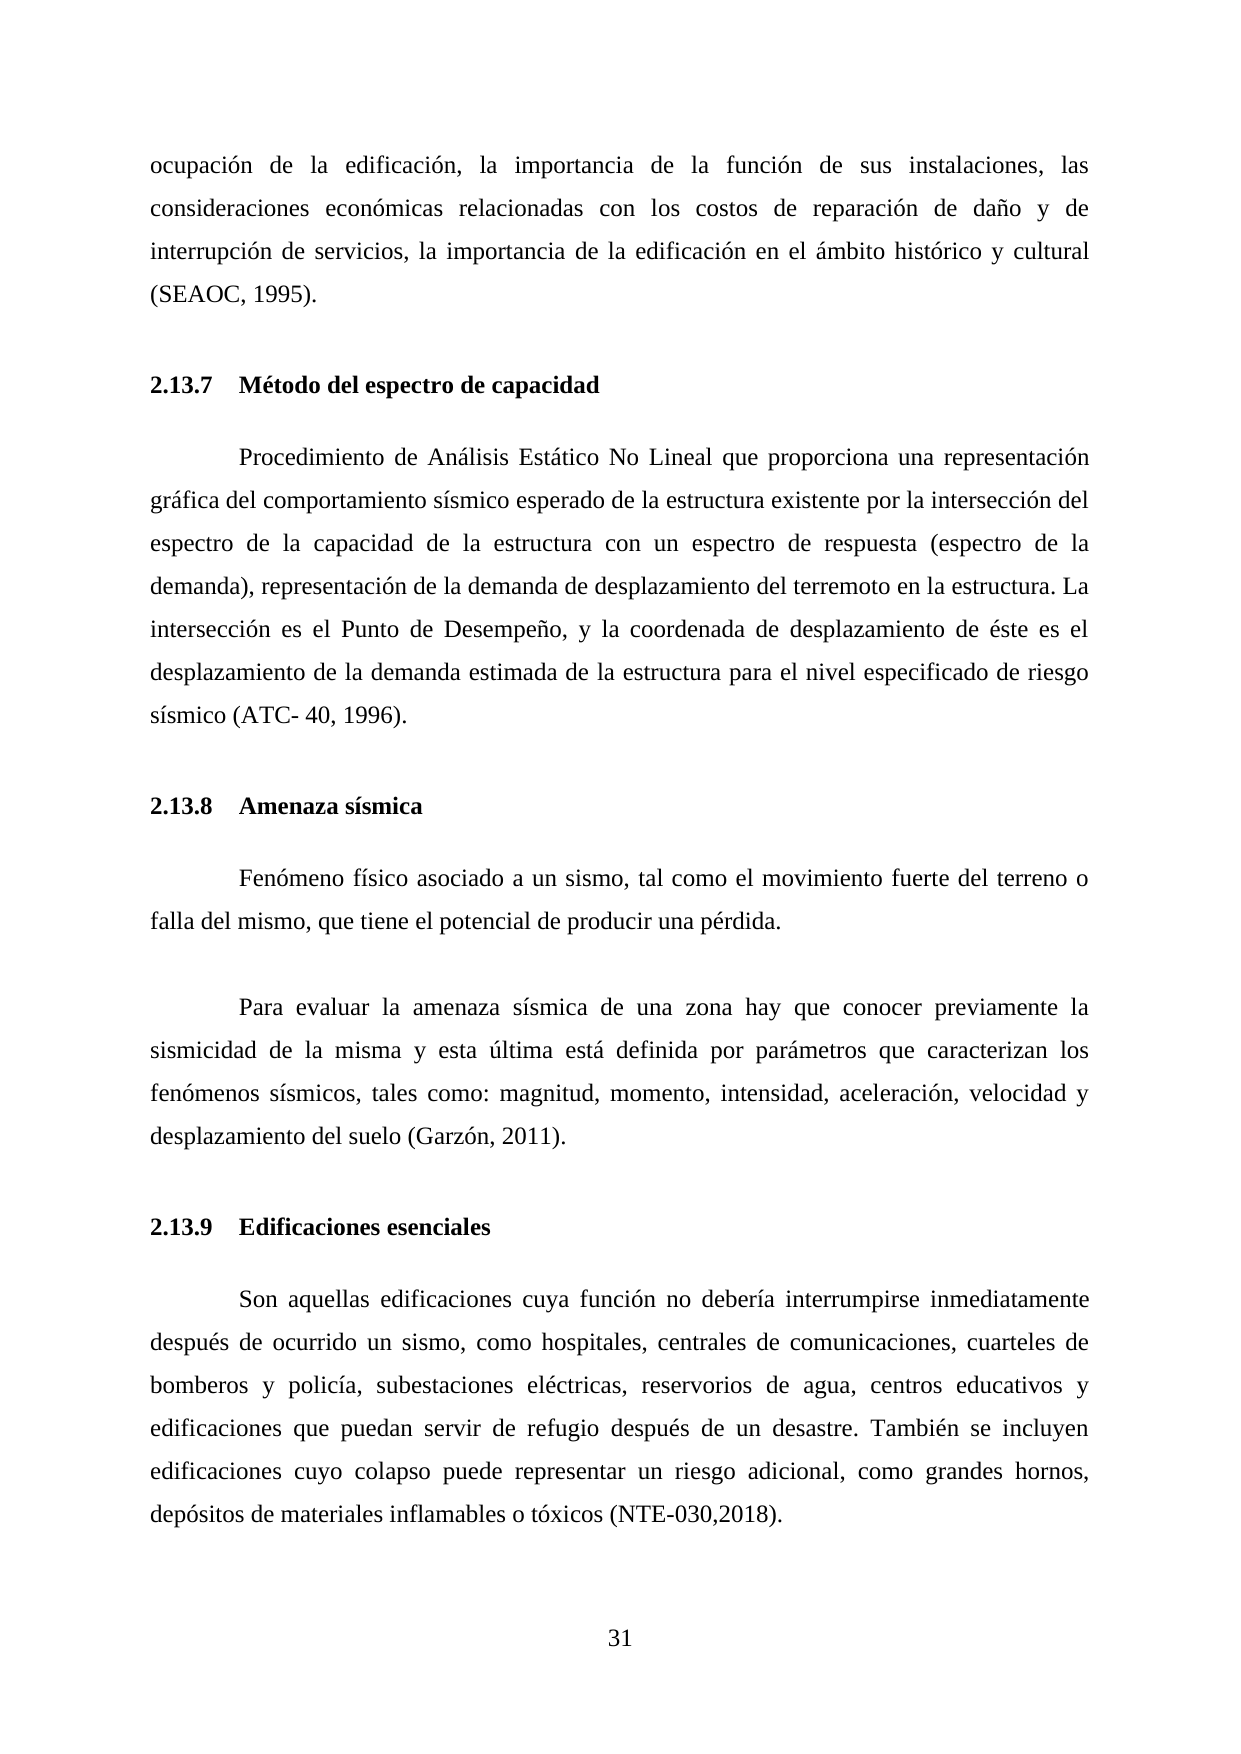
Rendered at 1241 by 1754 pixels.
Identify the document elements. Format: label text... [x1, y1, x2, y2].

subtitle Edificaciones esenciales [150, 1212, 1090, 1241]
text Fenómeno físico asociado a un sismo, tal como el movimiento fuerte del terreno o falla del mismo, que tiene el potencial de producir una pérdida. [150, 863, 1090, 934]
subtitle Método del espectro de capacidad [150, 370, 1090, 398]
text Son aquellas edificaciones cuya función no debería interrumpirse inmediatamente después de ocurrido un sismo, como hospitales, centrales de comunicaciones, cuarteles de bomberos y policía, subestaciones eléctricas, reservorios de agua, centros educativos y edificaciones que puedan servir de refugio después de un desastre. También se incluyen edificaciones cuyo colapso puede representar un riesgo adicional, como grandes hornos, depósitos de materiales inflamables o tóxicos (NTE-030,2018). [150, 1284, 1090, 1528]
subtitle Amenaza sísmica [150, 791, 1090, 819]
text Para evaluar la amenaza sísmica de una zona hay que conocer previamente la sismicidad de la misma y esta última está definida por parámetros que caracterizan los fenómenos sísmicos, tales como: magnitud, momento, intensidad, aceleración, velocidad y desplazamiento del suelo (Garzón, 2011). [150, 992, 1090, 1150]
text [150, 150, 1090, 308]
text Procedimiento de Análisis Estático No Lineal que proporciona una representación gráfica del comportamiento sísmico esperado de la estructura existente por la intersección del espectro de la capacidad de la estructura con un espectro de respuesta (espectro de la demanda), representación de la demanda de desplazamiento del terremoto en la estructura. La intersección es el Punto de Desempeño, y la coordenada de desplazamiento de éste es el desplazamiento de la demanda estimada de la estructura para el nivel especificado de riesgo sísmico (ATC- 40, 1996). [150, 442, 1090, 729]
